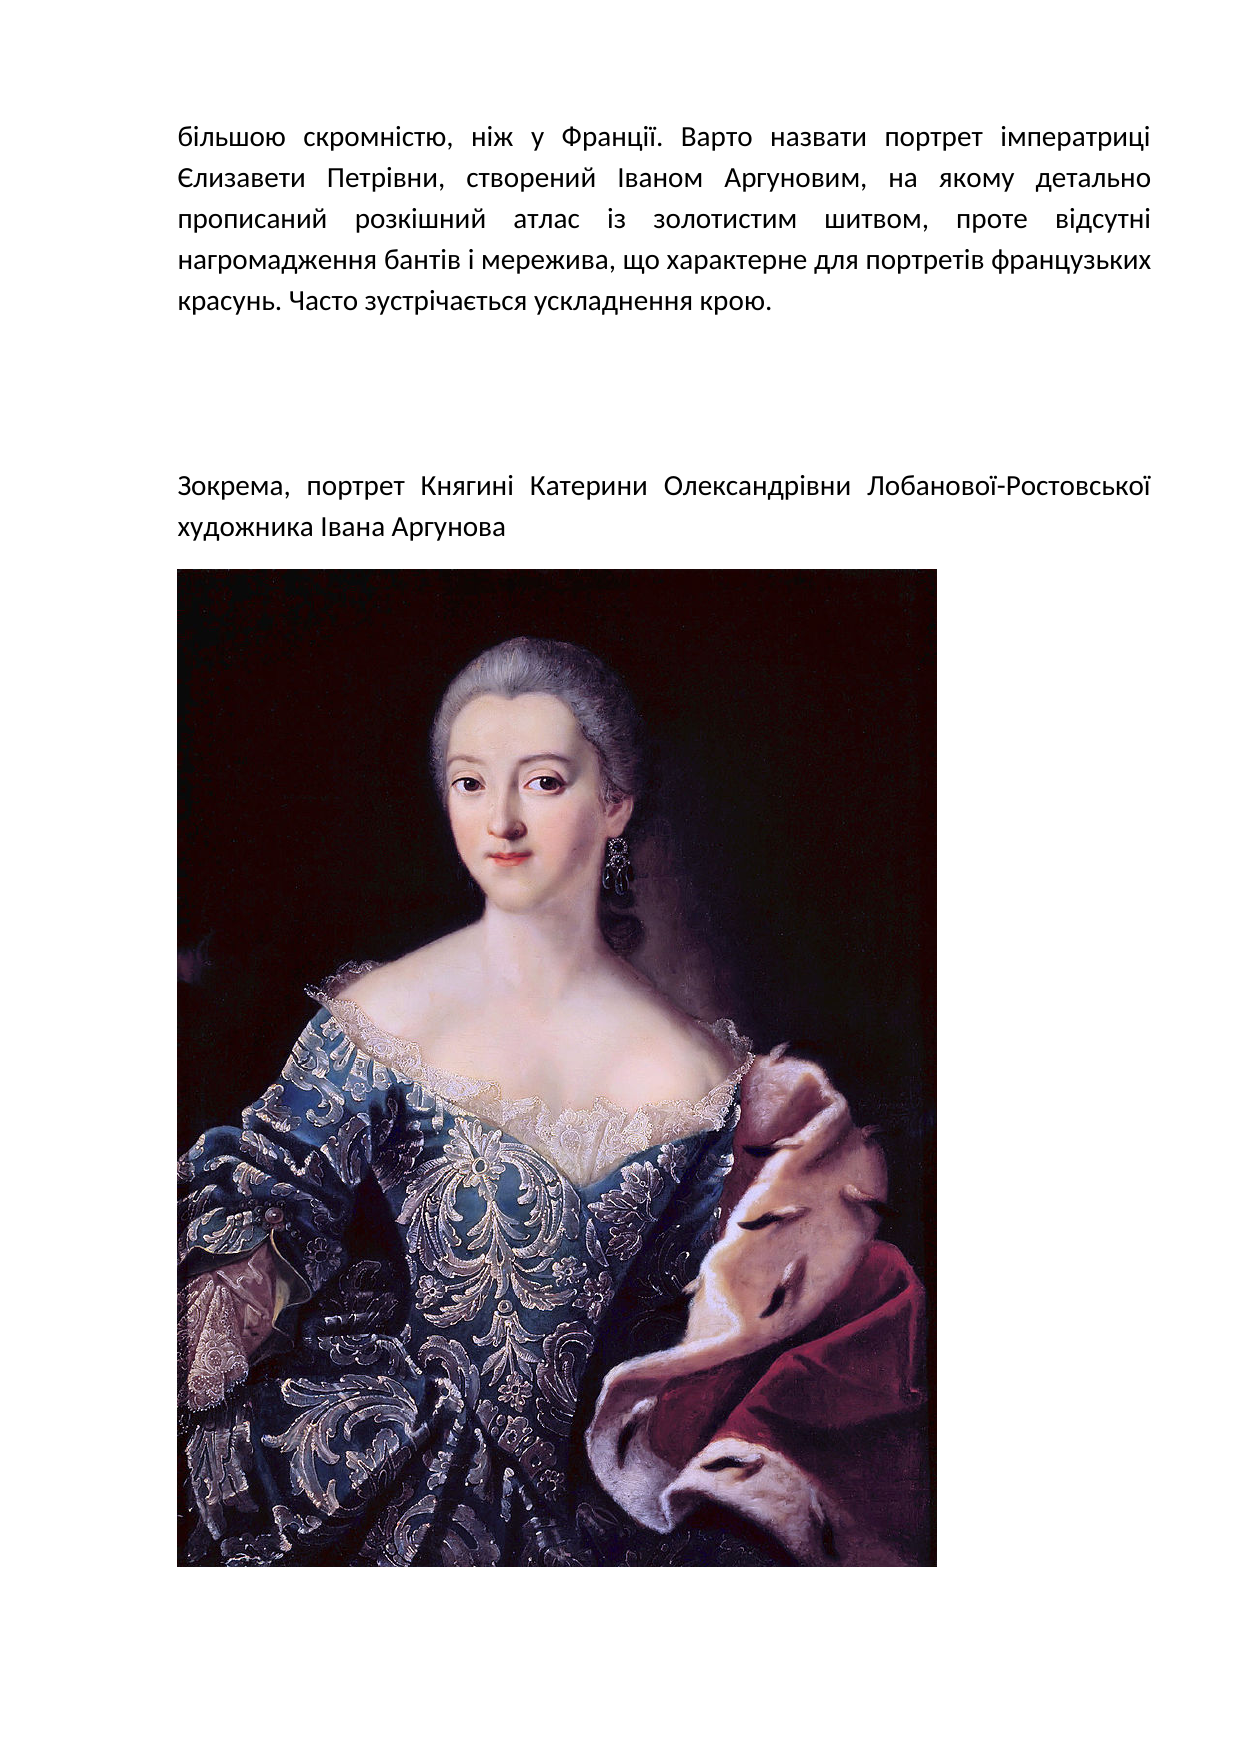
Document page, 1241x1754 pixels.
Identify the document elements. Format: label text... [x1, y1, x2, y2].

picture [177, 569, 937, 1567]
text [177, 118, 1152, 317]
text Зокрема, портрет Княгині Катерини Олександрівни Лобанової-Ростовської художника Івана Аргунова [177, 467, 1152, 544]
